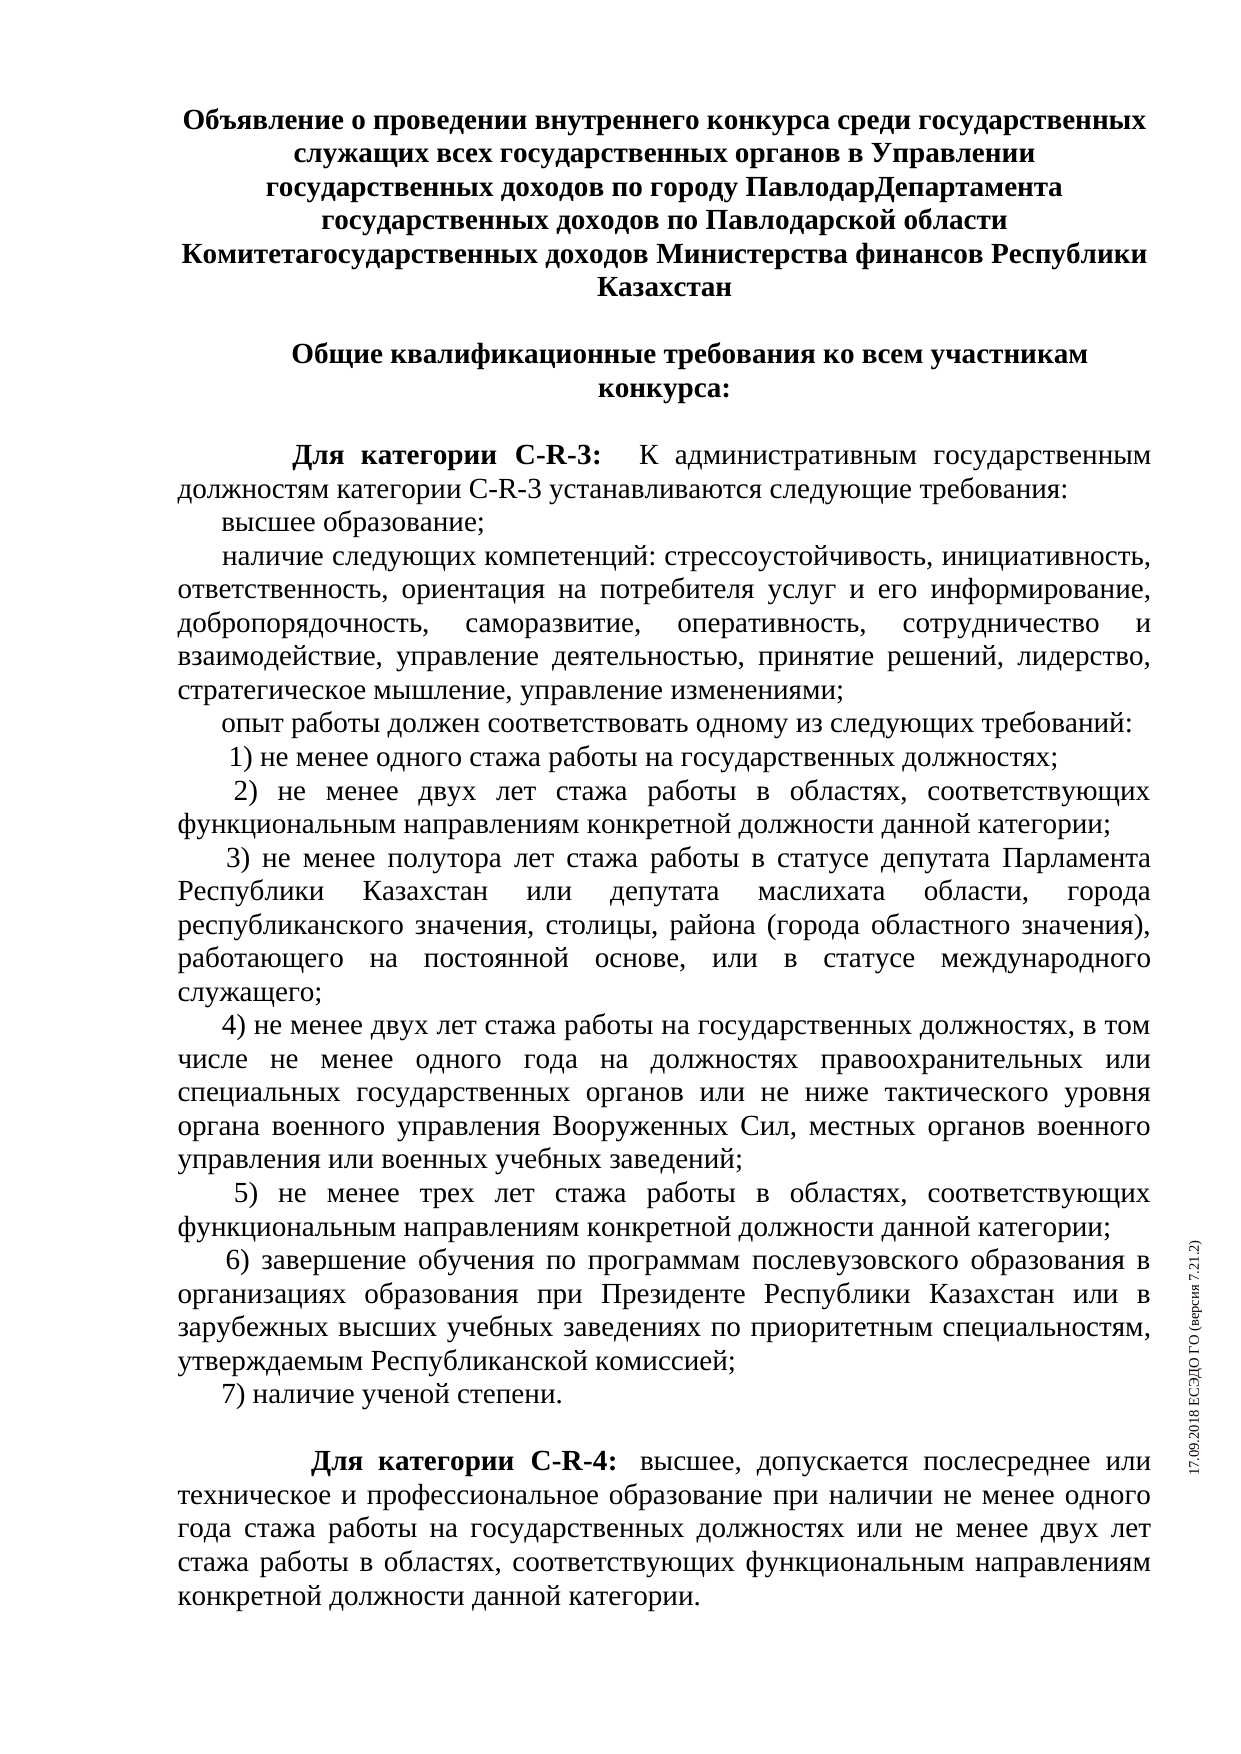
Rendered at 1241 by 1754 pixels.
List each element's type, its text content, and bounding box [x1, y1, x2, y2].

text 3) не менее полутора лет стажа работы в статусе депутата Парламента Республики Казахстан или депутата маслихата области, города республиканского значения, столицы, района (города областного значения), работающего на постоянной основе, или в статусе международного служащего; [177, 840, 1152, 1007]
text 5) не менее трех лет стажа работы в областях, соответствующих функциональным направлениям конкретной должности данной категории; [177, 1175, 1152, 1242]
text высшее образование; [177, 504, 1152, 538]
text Для категории C-R-3: К административным государственным должностям категории C-R-3 устанавливаются следующие требования: [177, 437, 1152, 504]
text 1) не менее одного стажа работы на государственных должностях; [177, 739, 1152, 773]
text Объявление о проведении внутреннего конкурса среди государственных служащих всех государственных органов в Управлении государственных доходов по городу ПавлодарДепартамента государственных доходов по Павлодарской области Комитетагосударственных доходов Министерства финансов Республики Казахстан [177, 102, 1152, 303]
text 4) не менее двух лет стажа работы на государственных должностях, в том числе не менее одного года на должностях правоохранительных или специальных государственных органов или не ниже тактического уровня органа военного управления Вооруженных Сил, местных органов военного управления или военных учебных заведений; [177, 1007, 1152, 1175]
text наличие следующих компетенций: стрессоустойчивость, инициативность, ответственность, ориентация на потребителя услуг и его информирование, добропорядочность, саморазвитие, оперативность, сотрудничество и взаимодействие, управление деятельностью, принятие решений, лидерство, стратегическое мышление, управление изменениями; [177, 538, 1152, 706]
text Общие квалификационные требования ко всем участникам конкурса: [177, 337, 1152, 404]
text 6) завершение обучения по программам послевузовского образования в организациях образования при Президенте Республики Казахстан или в зарубежных высших учебных заведениях по приоритетным специальностям, утверждаемым Республиканской комиссией; [177, 1242, 1152, 1376]
text опыт работы должен соответствовать одному из следующих требований: [177, 706, 1152, 739]
text 7) наличие ученой степени. [177, 1376, 1152, 1410]
text Для категории C-R-4: высшее, допускается послесреднее или техническое и профессиональное образование при наличии не менее одного года стажа работы на государственных должностях или не менее двух лет стажа работы в областях, соответствующих функциональным направлениям конкретной должности данной категории. [177, 1443, 1152, 1611]
text 2) не менее двух лет стажа работы в областях, соответствующих функциональным направлениям конкретной должности данной категории; [177, 773, 1152, 840]
